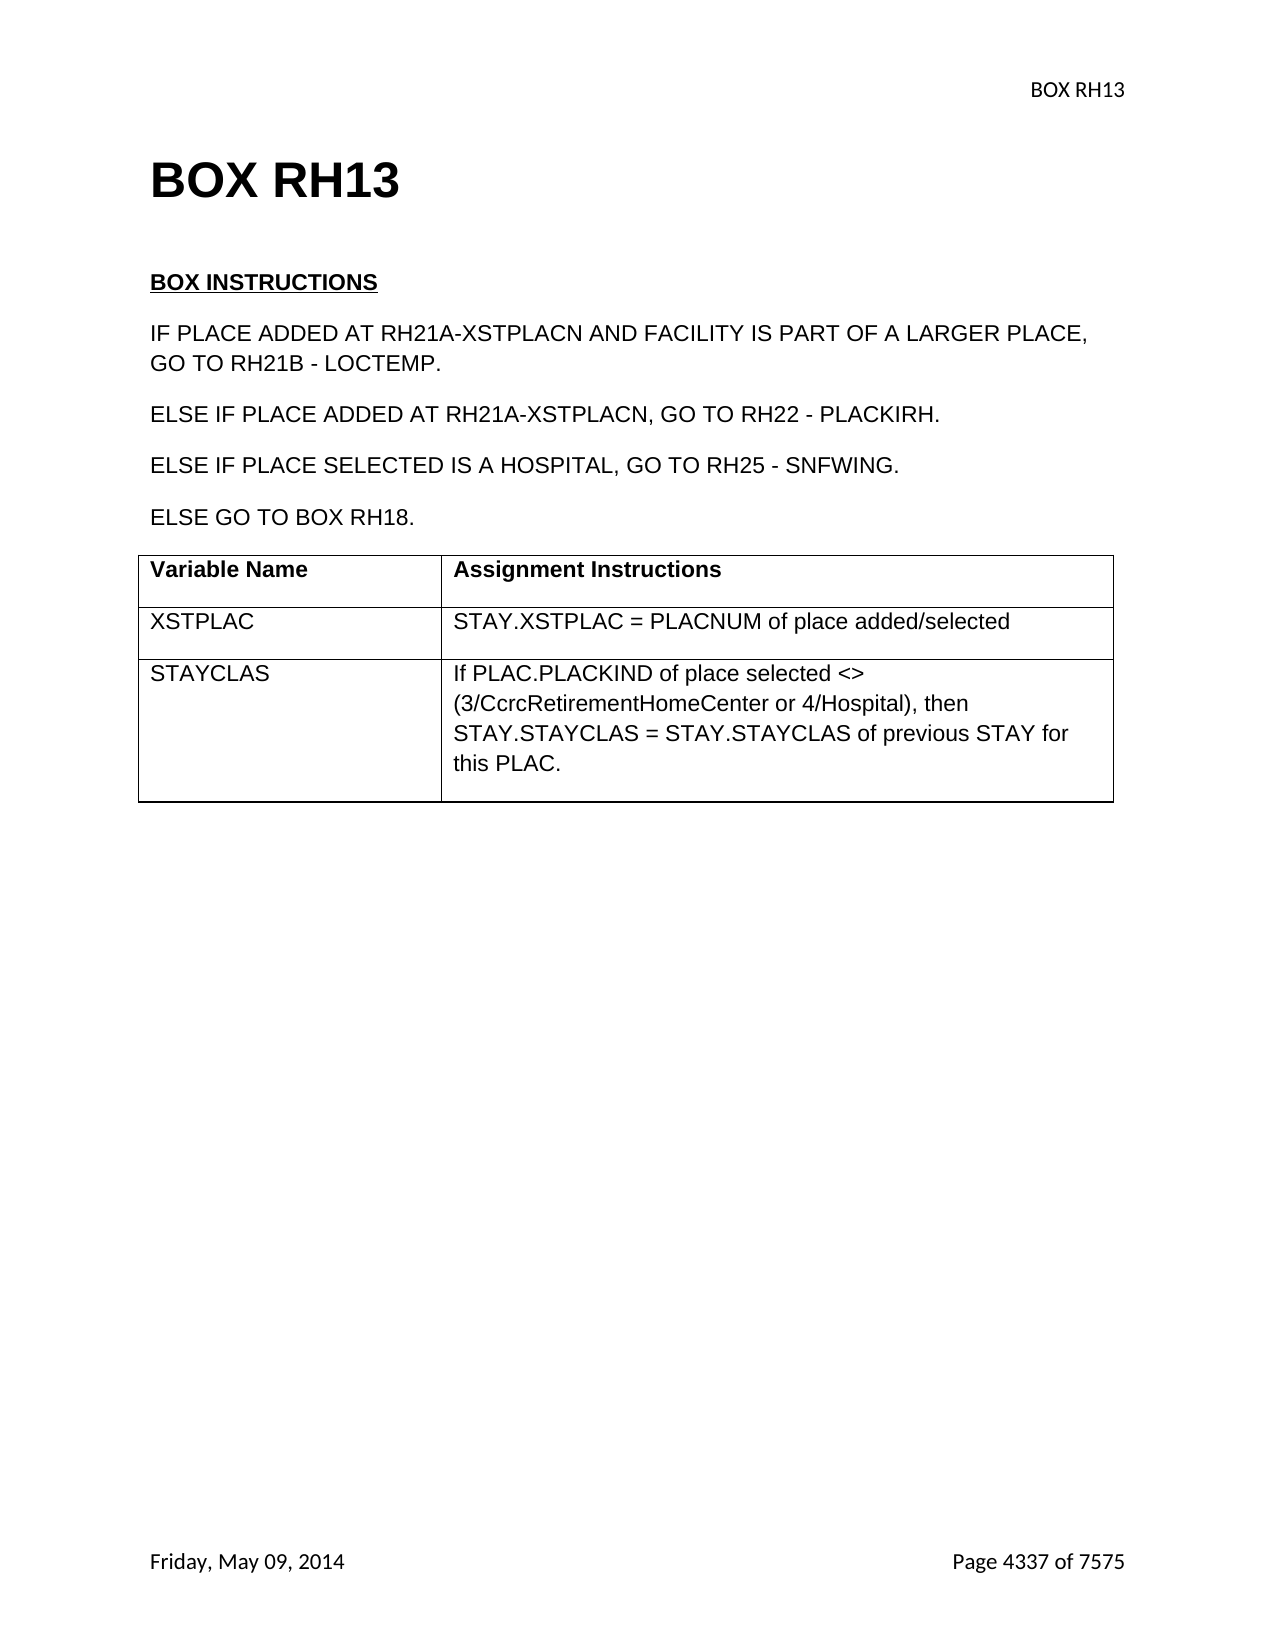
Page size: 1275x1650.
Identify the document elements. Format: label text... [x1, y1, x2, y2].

table_header Assignment Instructions [442, 556, 1113, 607]
text Box Instructions [150, 269, 1125, 295]
text ELSE IF PLACE ADDED AT RH21A-XSTPLACN, GO TO RH22 - PLACKIRH. [150, 401, 1125, 428]
table_header Variable Name [139, 556, 441, 607]
text ELSE IF PLACE SELECTED IS A HOSPITAL, GO TO RH25 - SNFWING. [150, 452, 1125, 479]
text ELSE GO TO BOX RH18. [150, 503, 1125, 530]
table_cell XSTPLAC [139, 608, 441, 659]
subtitle BOX RH13 [150, 150, 1125, 207]
table_cell STAY.XSTPLAC = PLACNUM of place added/selected [442, 608, 1113, 659]
table_cell STAYCLAS [139, 660, 441, 801]
table_cell If PLAC.PLACKIND of place selected <> (3/CcrcRetirementHomeCenter or 4/Hospital), then STAY.STAYCLAS = STAY.STAYCLAS of previous STAY for this PLAC. [442, 660, 1113, 801]
text IF PLACE ADDED AT RH21A-XSTPLACN AND FACILITY IS PART OF A LARGER PLACE, GO TO RH21B - LOCTEMP. [150, 320, 1125, 377]
